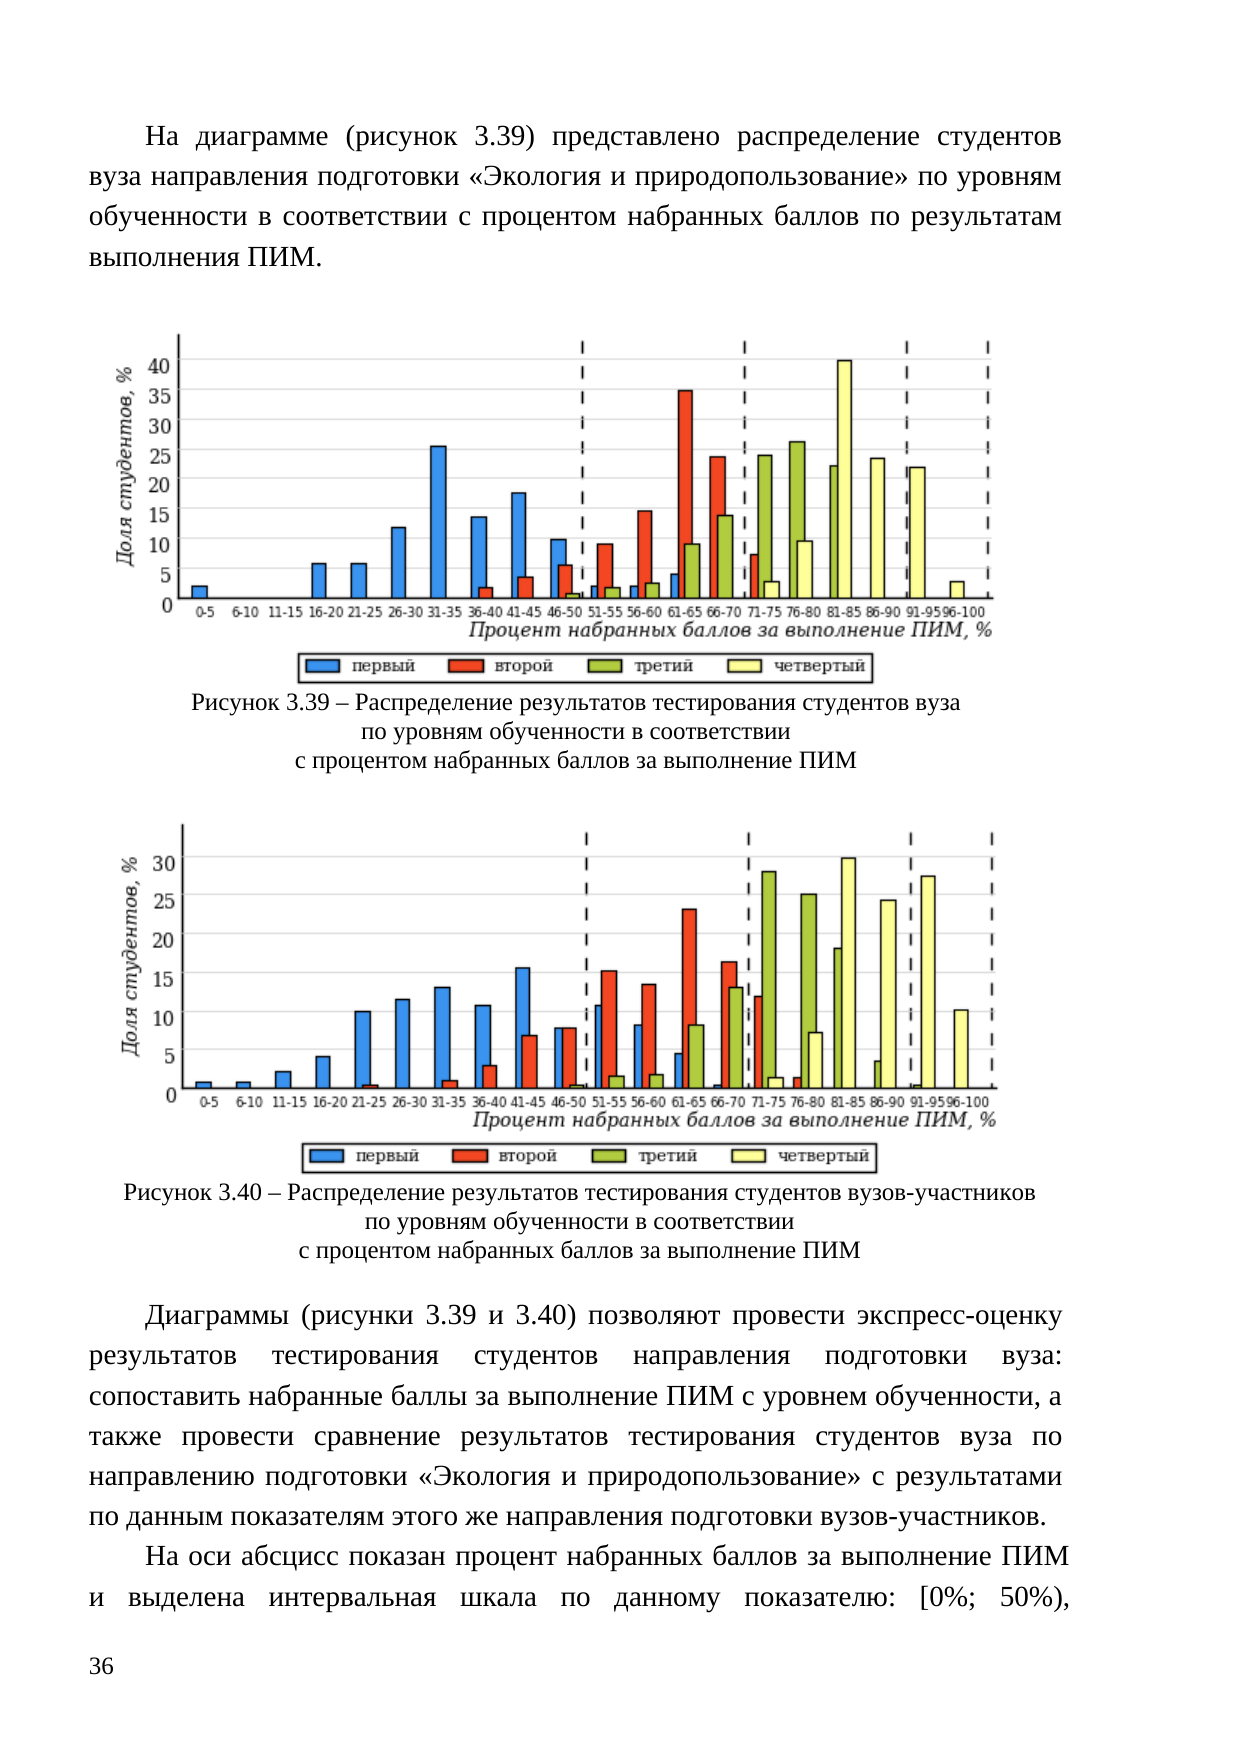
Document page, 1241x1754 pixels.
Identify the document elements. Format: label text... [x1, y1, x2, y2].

text На диаграмме (рисунок 3.39) представлено распределение студентов вуза направления подготовки «Экология и природопользование» по уровням обученности в соответствии с процентом набранных баллов по результатам выполнения ПИМ. [89, 118, 1063, 272]
text Диаграммы (рисунки 3.39 и 3.40) позволяют провести экспресс-оценку результатов тестирования студентов направления подготовки вуза: сопоставить набранные баллы за выполнение ПИМ с уровнем обученности, а также провести сравнение результатов тестирования студентов вуза по направлению подготовки «Экология и природопользование» с результатами по данным показателям этого же направления подготовки вузов-участников. [89, 1297, 1063, 1532]
picture [103, 312, 1049, 688]
picture [107, 802, 1053, 1178]
